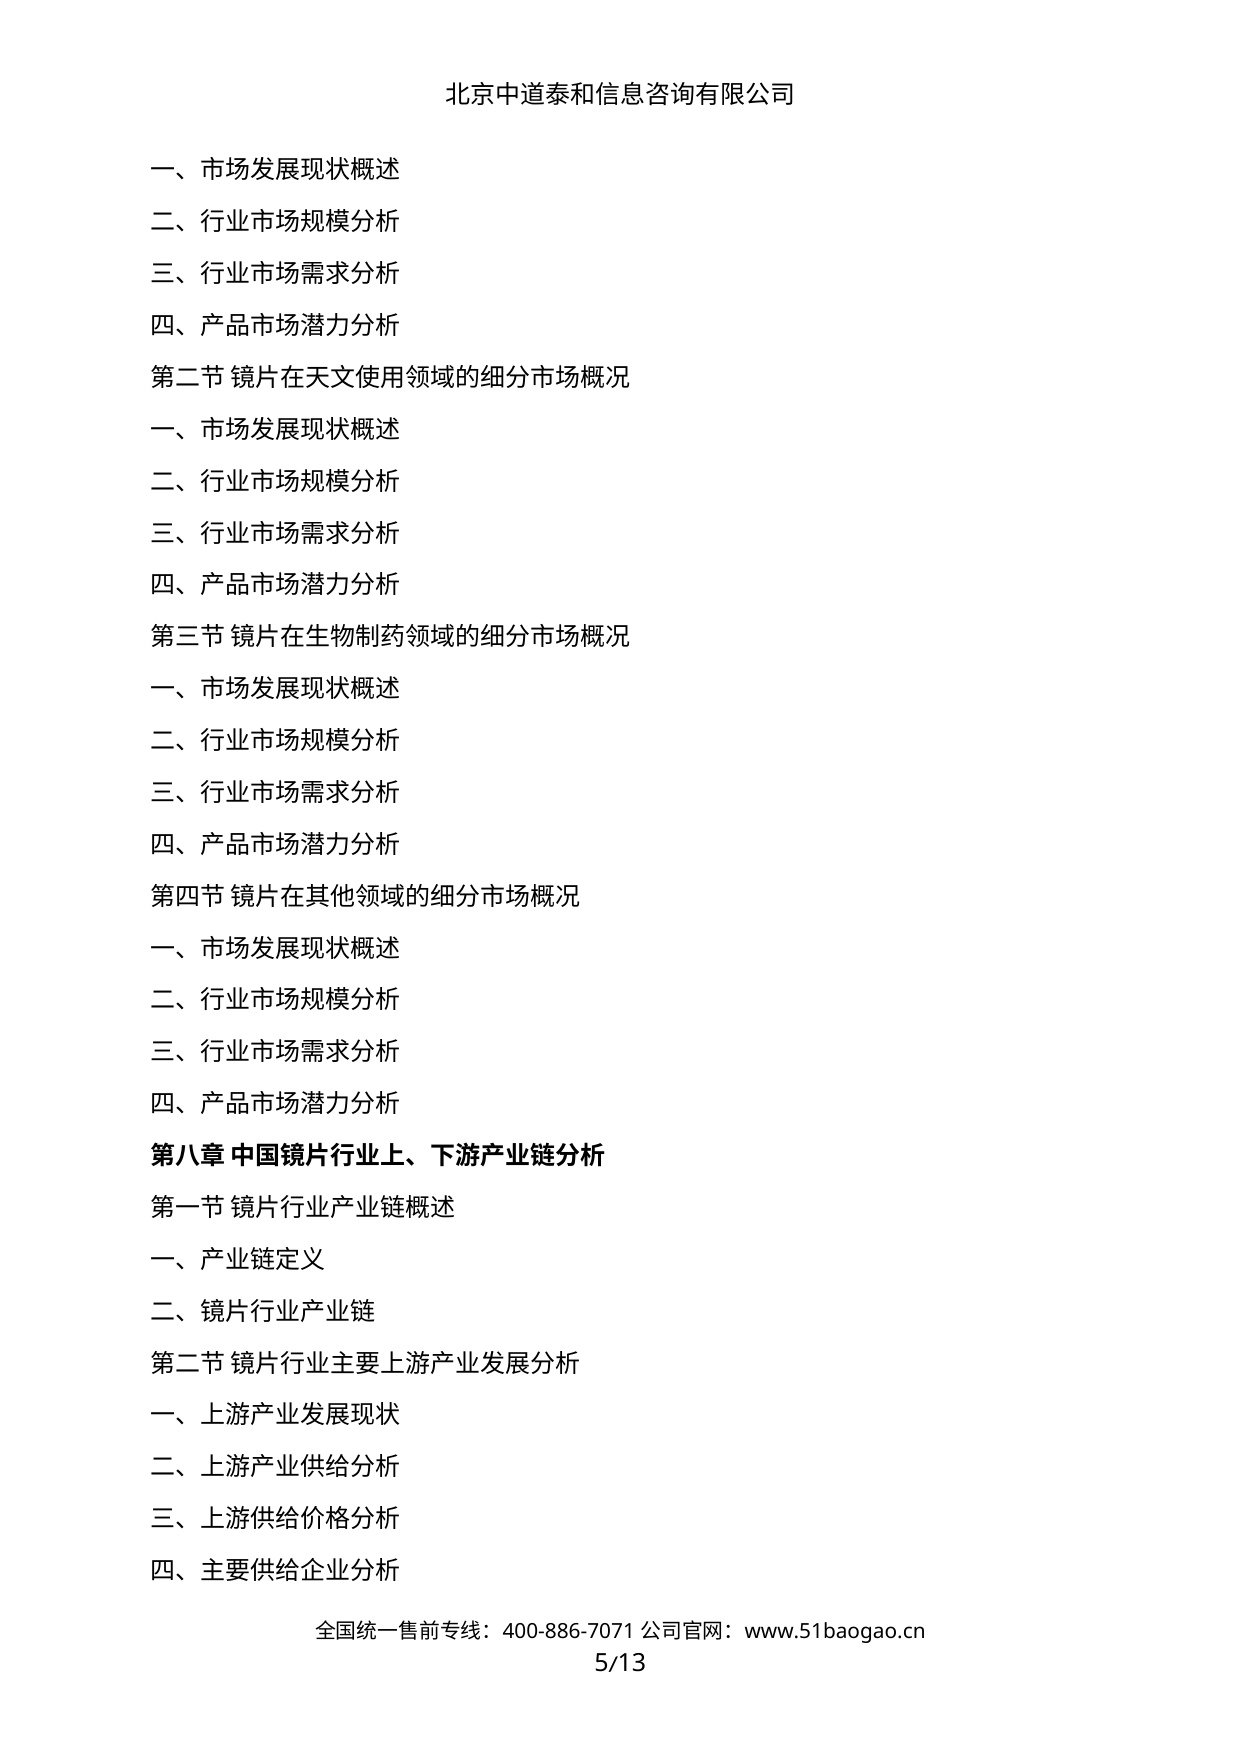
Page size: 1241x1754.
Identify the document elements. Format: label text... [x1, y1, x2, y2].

text 三、行业市场需求分析 [150, 513, 1090, 549]
text 四、产品市场潜力分析 [150, 1084, 1090, 1120]
text 四、产品市场潜力分析 [150, 824, 1090, 861]
text 四、产品市场潜力分析 [150, 565, 1090, 601]
text 三、行业市场需求分析 [150, 254, 1090, 290]
text 第二节 镜片行业主要上游产业发展分析 [150, 1343, 1090, 1379]
text 三、行业市场需求分析 [150, 1032, 1090, 1068]
text 二、镜片行业产业链 [150, 1291, 1090, 1327]
text 四、产品市场潜力分析 [150, 306, 1090, 342]
text 一、产业链定义 [150, 1239, 1090, 1276]
text 二、行业市场规模分析 [150, 721, 1090, 757]
text 第三节 镜片在生物制药领域的细分市场概况 [150, 617, 1090, 653]
text 二、上游产业供给分析 [150, 1447, 1090, 1483]
text 第二节 镜片在天文使用领域的细分市场概况 [150, 357, 1090, 394]
text 四、主要供给企业分析 [150, 1551, 1090, 1587]
text 二、行业市场规模分析 [150, 202, 1090, 238]
text 一、市场发展现状概述 [150, 928, 1090, 964]
text 一、市场发展现状概述 [150, 150, 1090, 186]
text 二、行业市场规模分析 [150, 461, 1090, 497]
text 第一节 镜片行业产业链概述 [150, 1187, 1090, 1224]
text 一、上游产业发展现状 [150, 1395, 1090, 1431]
text 一、市场发展现状概述 [150, 669, 1090, 705]
text 二、行业市场规模分析 [150, 980, 1090, 1016]
text 三、上游供给价格分析 [150, 1499, 1090, 1535]
text 一、市场发展现状概述 [150, 409, 1090, 446]
text 第八章 中国镜片行业上、下游产业链分析 [150, 1136, 1090, 1172]
text 三、行业市场需求分析 [150, 772, 1090, 809]
text 第四节 镜片在其他领域的细分市场概况 [150, 876, 1090, 912]
